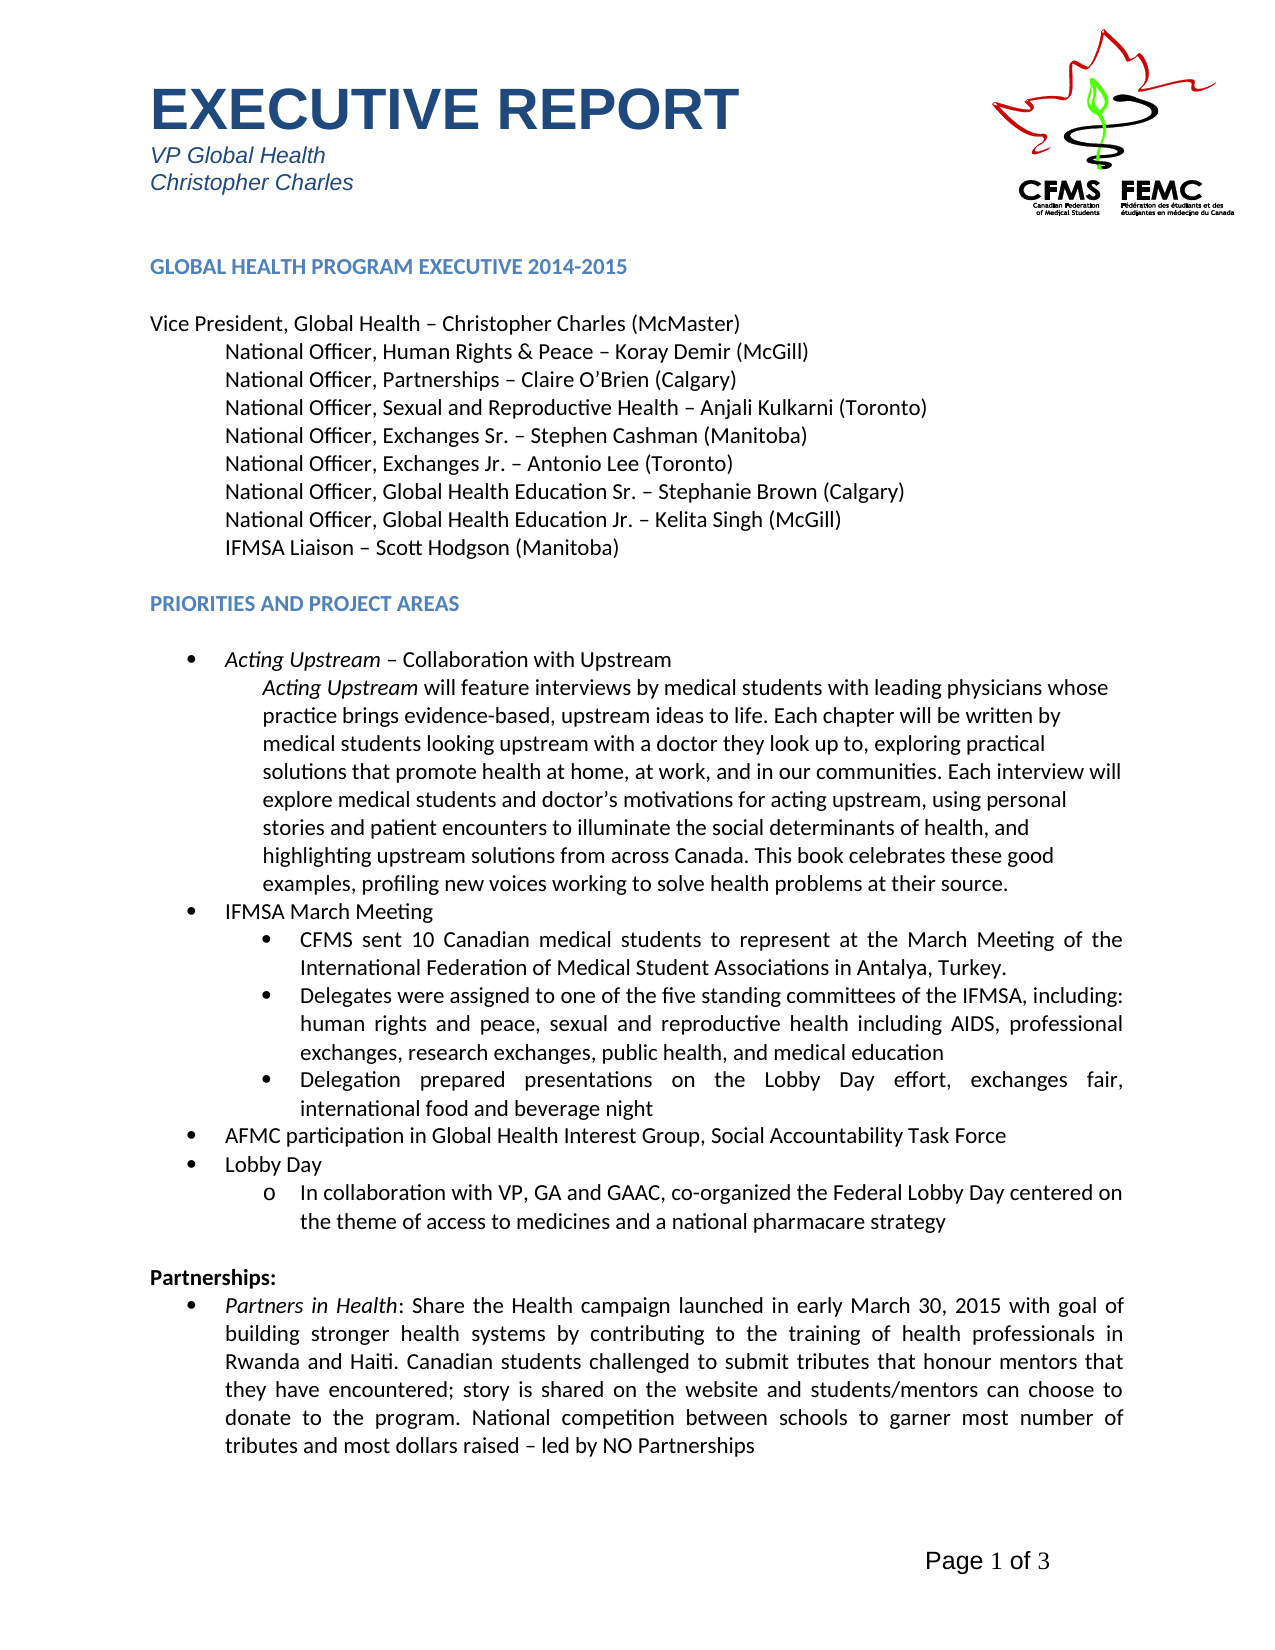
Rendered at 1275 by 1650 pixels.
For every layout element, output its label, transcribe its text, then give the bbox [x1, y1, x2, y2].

subtitle PRIORITIES AND PROJECT AREAS [150, 589, 1125, 617]
text Partnerships: [150, 1263, 1125, 1291]
list IFMSA March Meeting [187, 897, 1125, 926]
text National Officer, Human Rights & Peace – Koray Demir (McGill) [150, 337, 1125, 365]
text IFMSA Liaison – Scott Hodgson (Manitoba) [150, 533, 1125, 561]
list AFMC participation in Global Health Interest Group, Social Accountability Task Force [187, 1122, 1125, 1150]
list In collaboration with VP, GA and GAAC, co-organized the Federal Lobby Day centered on the theme of access to medicines and a national pharmacare strategy [262, 1178, 1125, 1235]
text Acting Upstream will feature interviews by medical students with leading physicians whose practice brings evidence-based, upstream ideas to life. Each chapter will be written by medical students looking upstream with a doctor they look up to, exploring practical solutions that promote health at home, at work, and in our communities. Each interview will explore medical students and doctor’s motivations for acting upstream, using personal stories and patient encounters to illuminate the social determinants of health, and highlighting upstream solutions from across Canada. This book celebrates these good examples, profiling new voices working to solve health problems at their source. [262, 673, 1125, 897]
text National Officer, Global Health Education Sr. – Stephanie Brown (Calgary) [150, 477, 1125, 505]
text National Officer, Global Health Education Jr. – Kelita Singh (McGill) [150, 505, 1125, 533]
list Acting Upstream – Collaboration with Upstream [187, 645, 1125, 673]
list Delegation prepared presentations on the Lobby Day effort, exchanges fair, international food and beverage night [262, 1066, 1125, 1122]
list CFMS sent 10 Canadian medical students to represent at the March Meeting of the International Federation of Medical Student Associations in Antalya, Turkey. [262, 926, 1125, 982]
text National Officer, Exchanges Sr. – Stephen Cashman (Manitoba) [150, 421, 1125, 449]
list Lobby Day [187, 1150, 1125, 1178]
list Partners in Health: Share the Health campaign launched in early March 30, 2015 with goal of building stronger health systems by contributing to the training of health professionals in Rwanda and Haiti. Canadian students challenged to submit tributes that honour mentors that they have encountered; story is shared on the website and students/mentors can choose to donate to the program. National competition between schools to garner most number of tributes and most dollars raised – led by NO Partnerships [187, 1291, 1125, 1459]
list Delegates were assigned to one of the five standing committees of the IFMSA, including: human rights and peace, sexual and reproductive health including AIDS, professional exchanges, research exchanges, public health, and medical education [262, 982, 1125, 1066]
text National Officer, Partnerships – Claire O’Brien (Calgary) [150, 365, 1125, 393]
text National Officer, Exchanges Jr. – Antonio Lee (Toronto) [150, 449, 1125, 477]
text Vice President, Global Health – Christopher Charles (McMaster) [150, 309, 1125, 337]
subtitle GLOBAL HEALTH PROGRAM EXECUTIVE 2014-2015 [150, 252, 1125, 280]
text National Officer, Sexual and Reproductive Health – Anjali Kulkarni (Toronto) [150, 393, 1125, 421]
